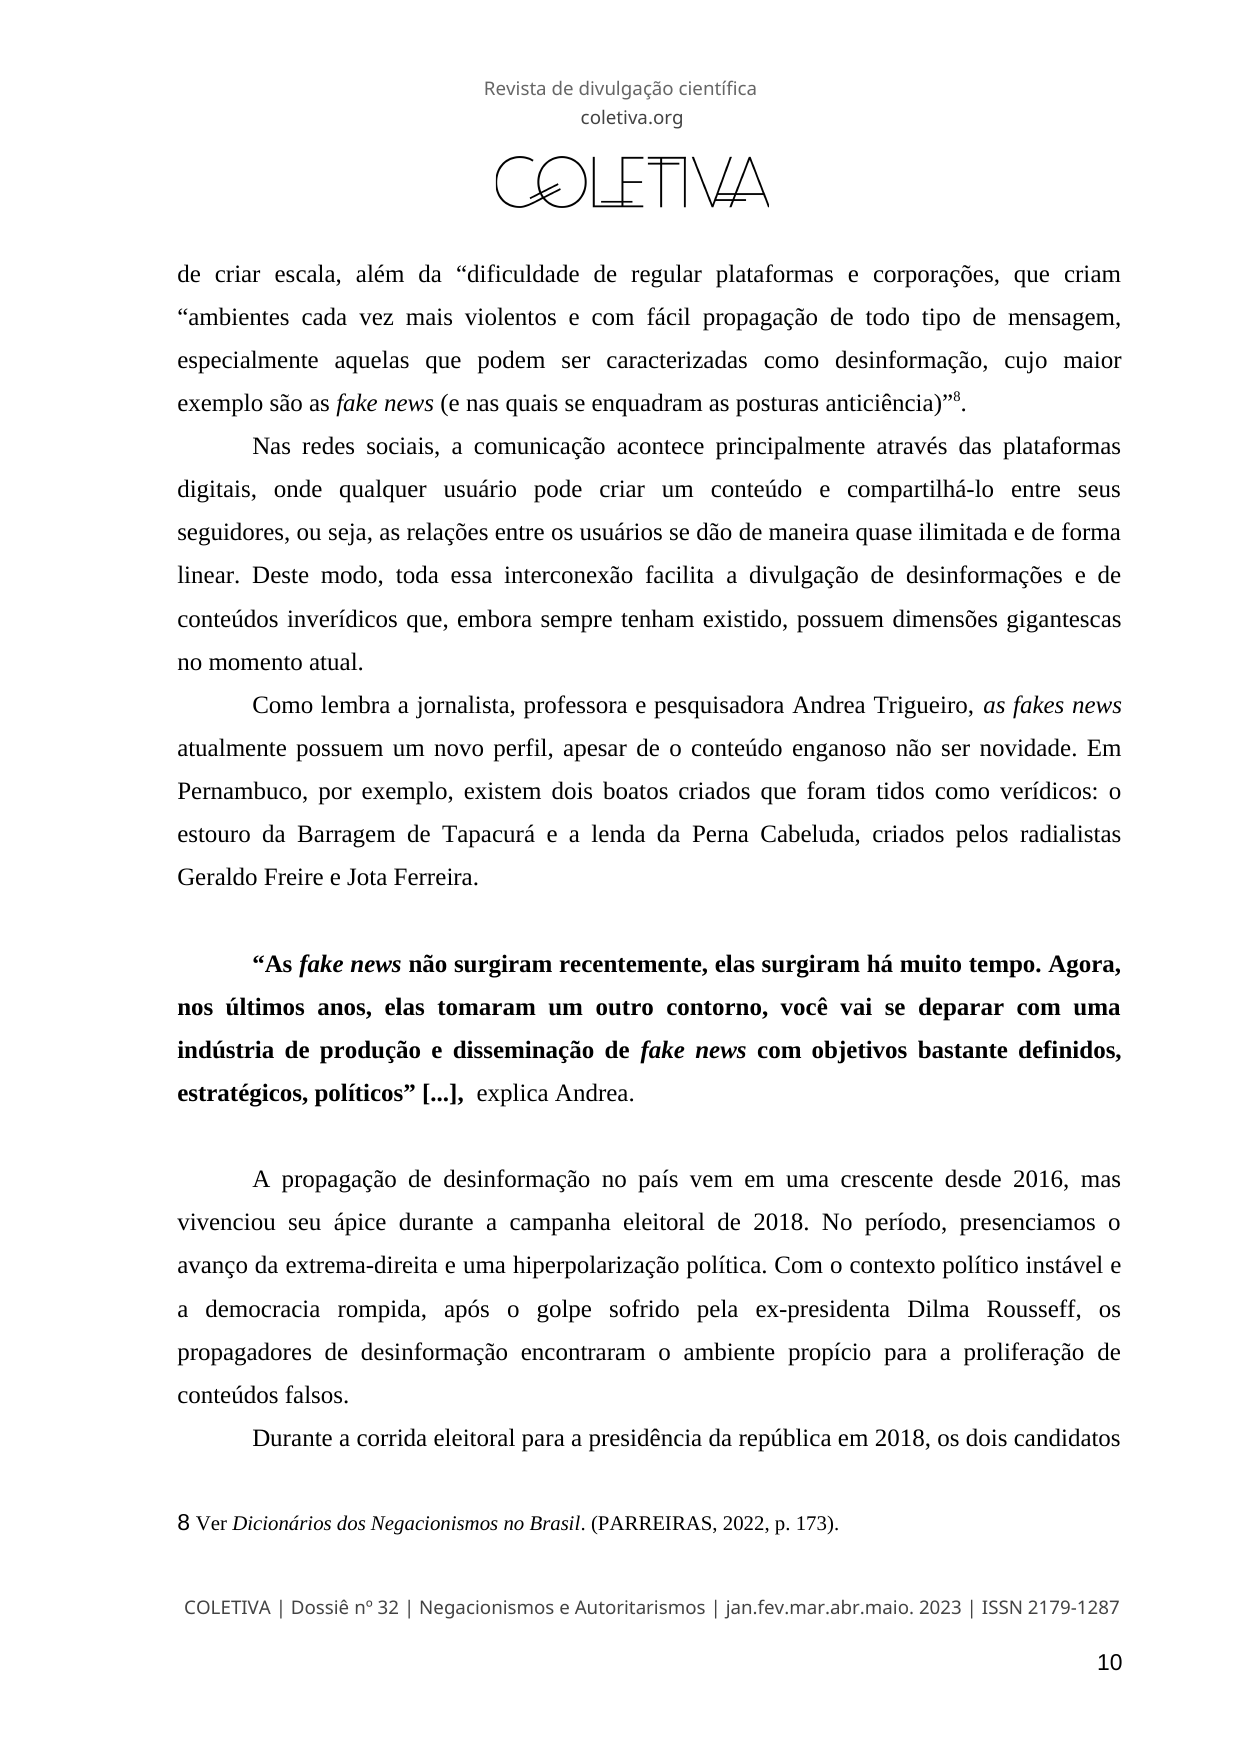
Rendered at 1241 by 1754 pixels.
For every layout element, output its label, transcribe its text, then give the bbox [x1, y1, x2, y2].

picture [495, 156, 769, 208]
text “As fake news não surgiram recentemente, elas surgiram há muito tempo. Agora, nos últimos anos, elas tomaram um outro contorno, você vai se deparar com uma indústria de produção e disseminação de fake news com objetivos bastante definidos, estratégicos, políticos” [...], explica Andrea. [177, 949, 1122, 1107]
